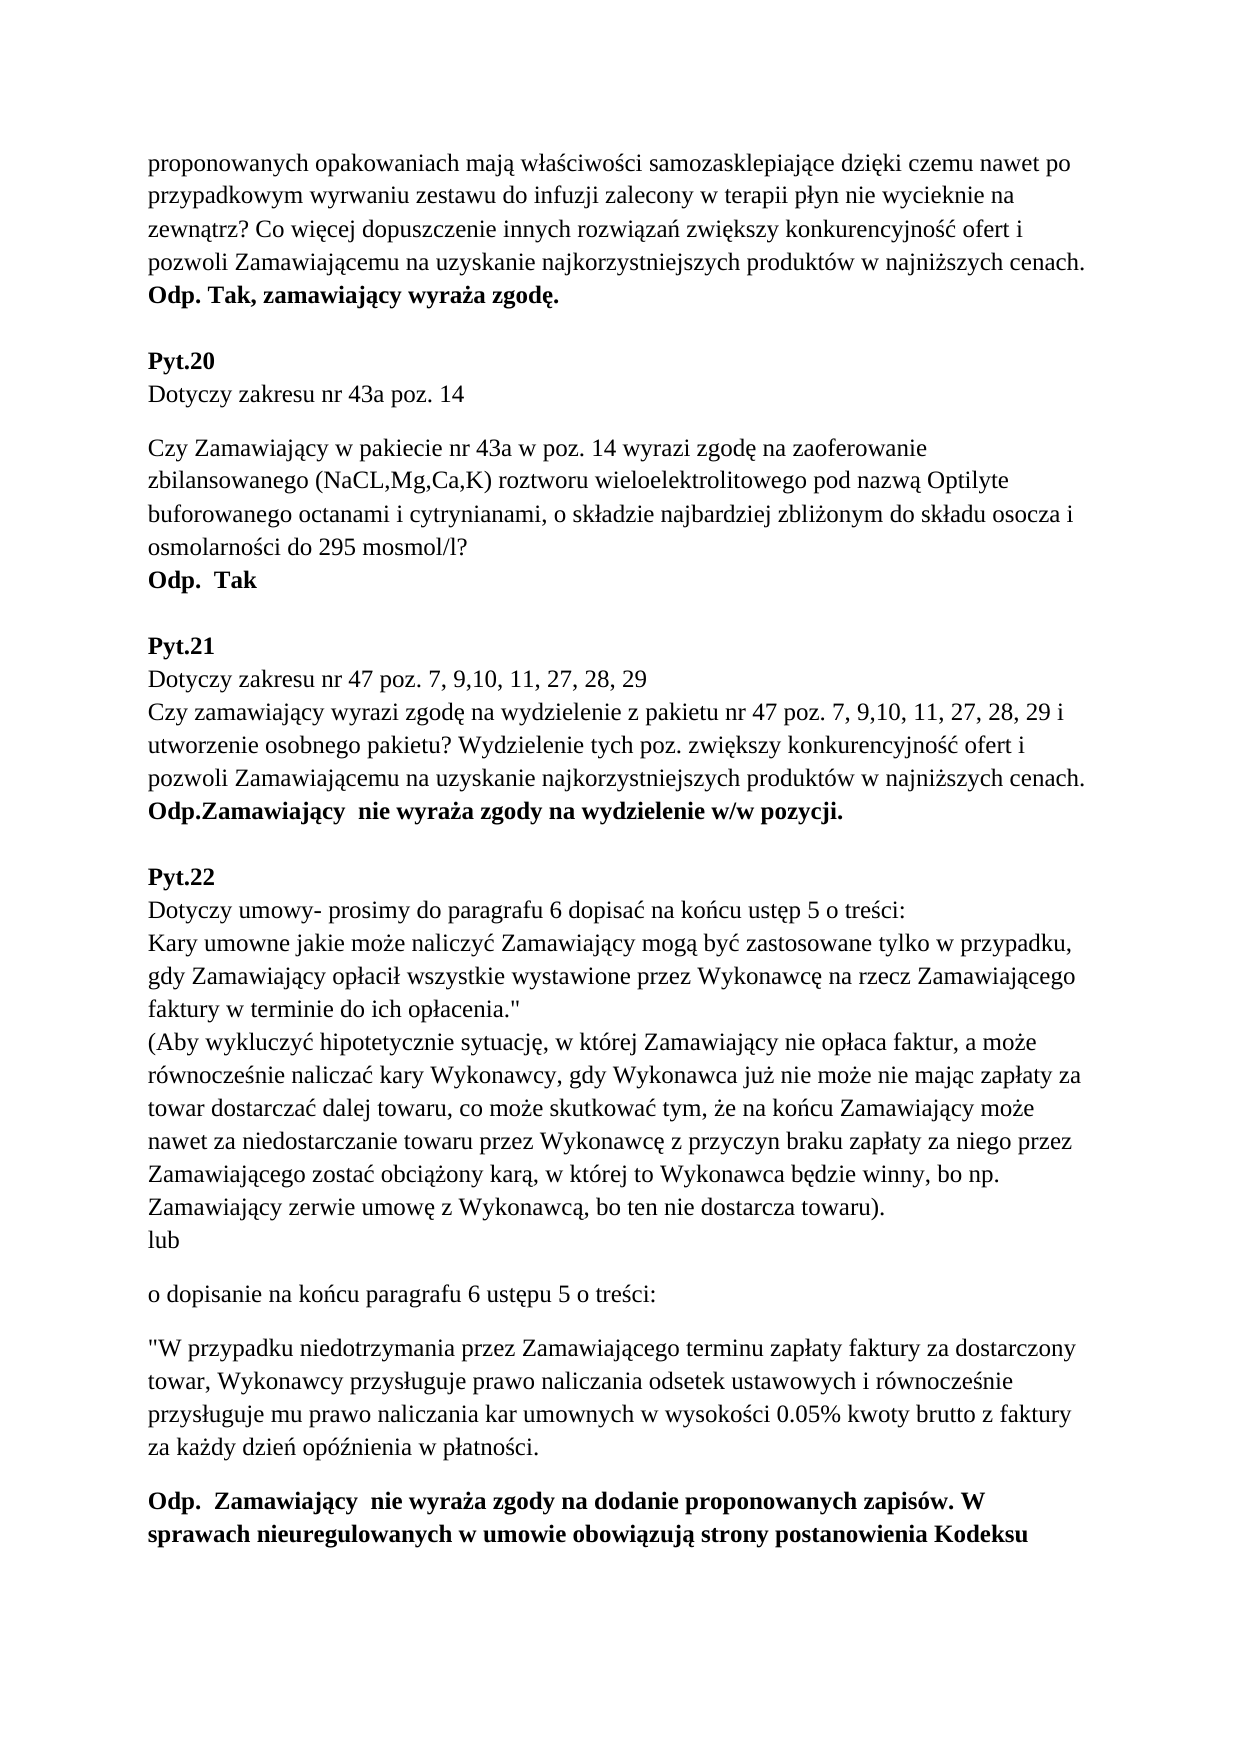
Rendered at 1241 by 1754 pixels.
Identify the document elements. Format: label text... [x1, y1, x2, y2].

text Czy zamawiający wyrazi zgodę na wydzielenie z pakietu nr 47 poz. 7, 9,10, 11, 27, 28, 29 i utworzenie osobnego pakietu? Wydzielenie tych poz. zwiększy konkurencyjność ofert i pozwoli Zamawiającemu na uzyskanie najkorzystniejszych produktów w najniższych cenach. [148, 697, 1093, 792]
text "W przypadku niedotrzymania przez Zamawiającego terminu zapłaty faktury za dostarczony towar, Wykonawcy przysługuje prawo naliczania odsetek ustawowych i równocześnie przysługuje mu prawo naliczania kar umownych w wysokości 0.05% kwoty brutto z faktury za każdy dzień opóźnienia w płatności. [148, 1333, 1093, 1461]
text Odp. Tak, zamawiający wyraża zgodę. [148, 280, 1093, 308]
text Odp.Zamawiający nie wyraża zgody na wydzielenie w/w pozycji. [148, 796, 1093, 824]
text Czy Zamawiający w pakiecie nr 43a w poz. 14 wyrazi zgodę na zaoferowanie zbilansowanego (NaCL,Mg,Ca,K) roztworu wieloelektrolitowego pod nazwą Optilyte buforowanego octanami i cytrynianami, o składzie najbardziej zbliżonym do składu osocza i osmolarności do 295 mosmol/l? [148, 433, 1093, 560]
text Dotyczy zakresu nr 47 poz. 7, 9,10, 11, 27, 28, 29 [148, 664, 1093, 692]
text Pyt.21 [148, 631, 1093, 659]
text Dotyczy umowy- prosimy do paragrafu 6 dopisać na końcu ustęp 5 o treści: Kary umowne jakie może naliczyć Zamawiający mogą być zastosowane tylko w przypadku, gdy Zamawiający opłacił wszystkie wystawione przez Wykonawcę na rzecz Zamawiającego faktury w terminie do ich opłacenia." (Aby wykluczyć hipotetycznie sytuację, w której Zamawiający nie opłaca faktur, a może równocześnie naliczać kary Wykonawcy, gdy Wykonawca już nie może nie mając zapłaty za towar dostarczać dalej towaru, co może skutkować tym, że na końcu Zamawiający może nawet za niedostarczanie towaru przez Wykonawcę z przyczyn braku zapłaty za niego przez Zamawiającego zostać obciążony karą, w której to Wykonawca będzie winny, bo np. Zamawiający zerwie umowę z Wykonawcą, bo ten nie dostarcza towaru). [148, 895, 1093, 1221]
text Pyt.22 [148, 862, 1093, 891]
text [148, 148, 1093, 275]
text Dotyczy zakresu nr 43a poz. 14 [148, 379, 1093, 407]
text Pyt.20 [148, 346, 1093, 374]
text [148, 1486, 1093, 1547]
text o dopisanie na końcu paragrafu 6 ustępu 5 o treści: [148, 1279, 1093, 1308]
text lub [148, 1225, 1093, 1254]
text Odp. Tak [148, 565, 1093, 593]
